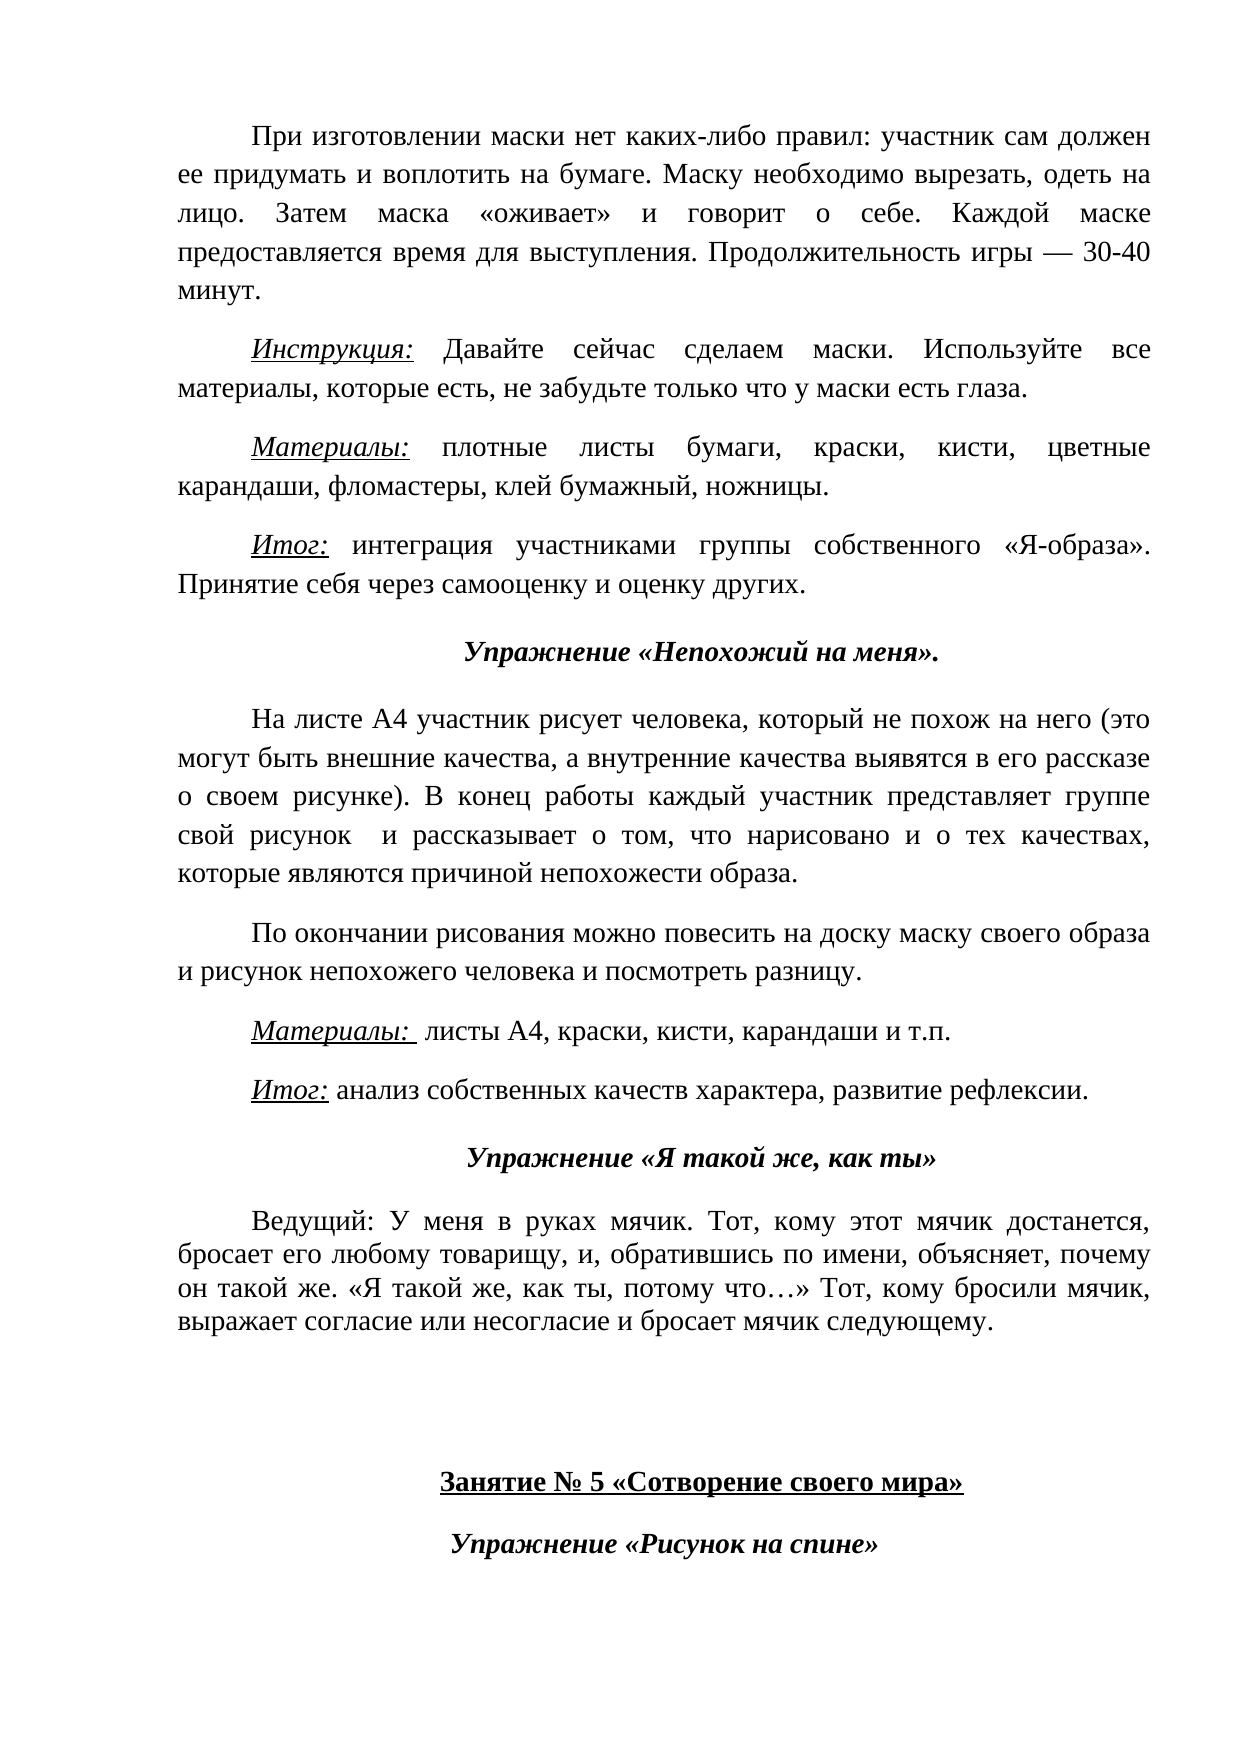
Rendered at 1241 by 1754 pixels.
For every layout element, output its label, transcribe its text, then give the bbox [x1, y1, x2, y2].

text Итог: анализ собственных качеств характера, развитие рефлексии. [177, 1072, 1152, 1106]
text Материалы: плотные листы бумаги, краски, кисти, цветные карандаши, фломастеры, клей бумажный, ножницы. [177, 429, 1152, 502]
text Итог: интеграция участниками группы собственного «Я-образа». Принятие себя через самооценку и оценку других. [177, 527, 1152, 599]
list Занятие № 5 «Сотворение своего мира» [177, 1464, 1152, 1497]
text Упражнение «Непохожий на меня». [177, 634, 1152, 667]
text По окончании рисования можно повесить на доску маску своего образа и рисунок непохожего человека и посмотреть разницу. [177, 915, 1152, 987]
text При изготовлении маски нет каких-либо правил: участник сам должен ее придумать и воплотить на бумаге. Маску необходимо вырезать, одеть на лицо. Затем маска «оживает» и говорит о себе. Каждой маске предоставляется время для выступления. Продолжительность игры — 30-40 минут. [177, 118, 1152, 306]
text Ведущий: У меня в руках мячик. Тот, кому этот мячик достанется, бросает его любому товарищу, и, обратившись по имени, объясняет, почему он такой же. «Я такой же, как ты, потому что…» Тот, кому бросили мячик, выражает согласие или несогласие и бросает мячик следующему. [177, 1203, 1152, 1337]
text На листе А4 участник рисует человека, который не похож на него (это могут быть внешние качества, а внутренние качества выявятся в его рассказе о своем рисунке). В конец работы каждый участник представляет группе свой рисунок и рассказывает о том, что нарисовано и о тех качествах, которые являются причиной непохожести образа. [177, 701, 1152, 889]
text Инструкция: Давайте сейчас сделаем маски. Используйте все материалы, которые есть, не забудьте только что у маски есть глаза. [177, 332, 1152, 404]
text Материалы: листы А4, краски, кисти, карандаши и т.п. [177, 1013, 1152, 1046]
text Упражнение «Я такой же, как ты» [177, 1140, 1152, 1173]
text Упражнение «Рисунок на спине» [177, 1527, 1152, 1560]
